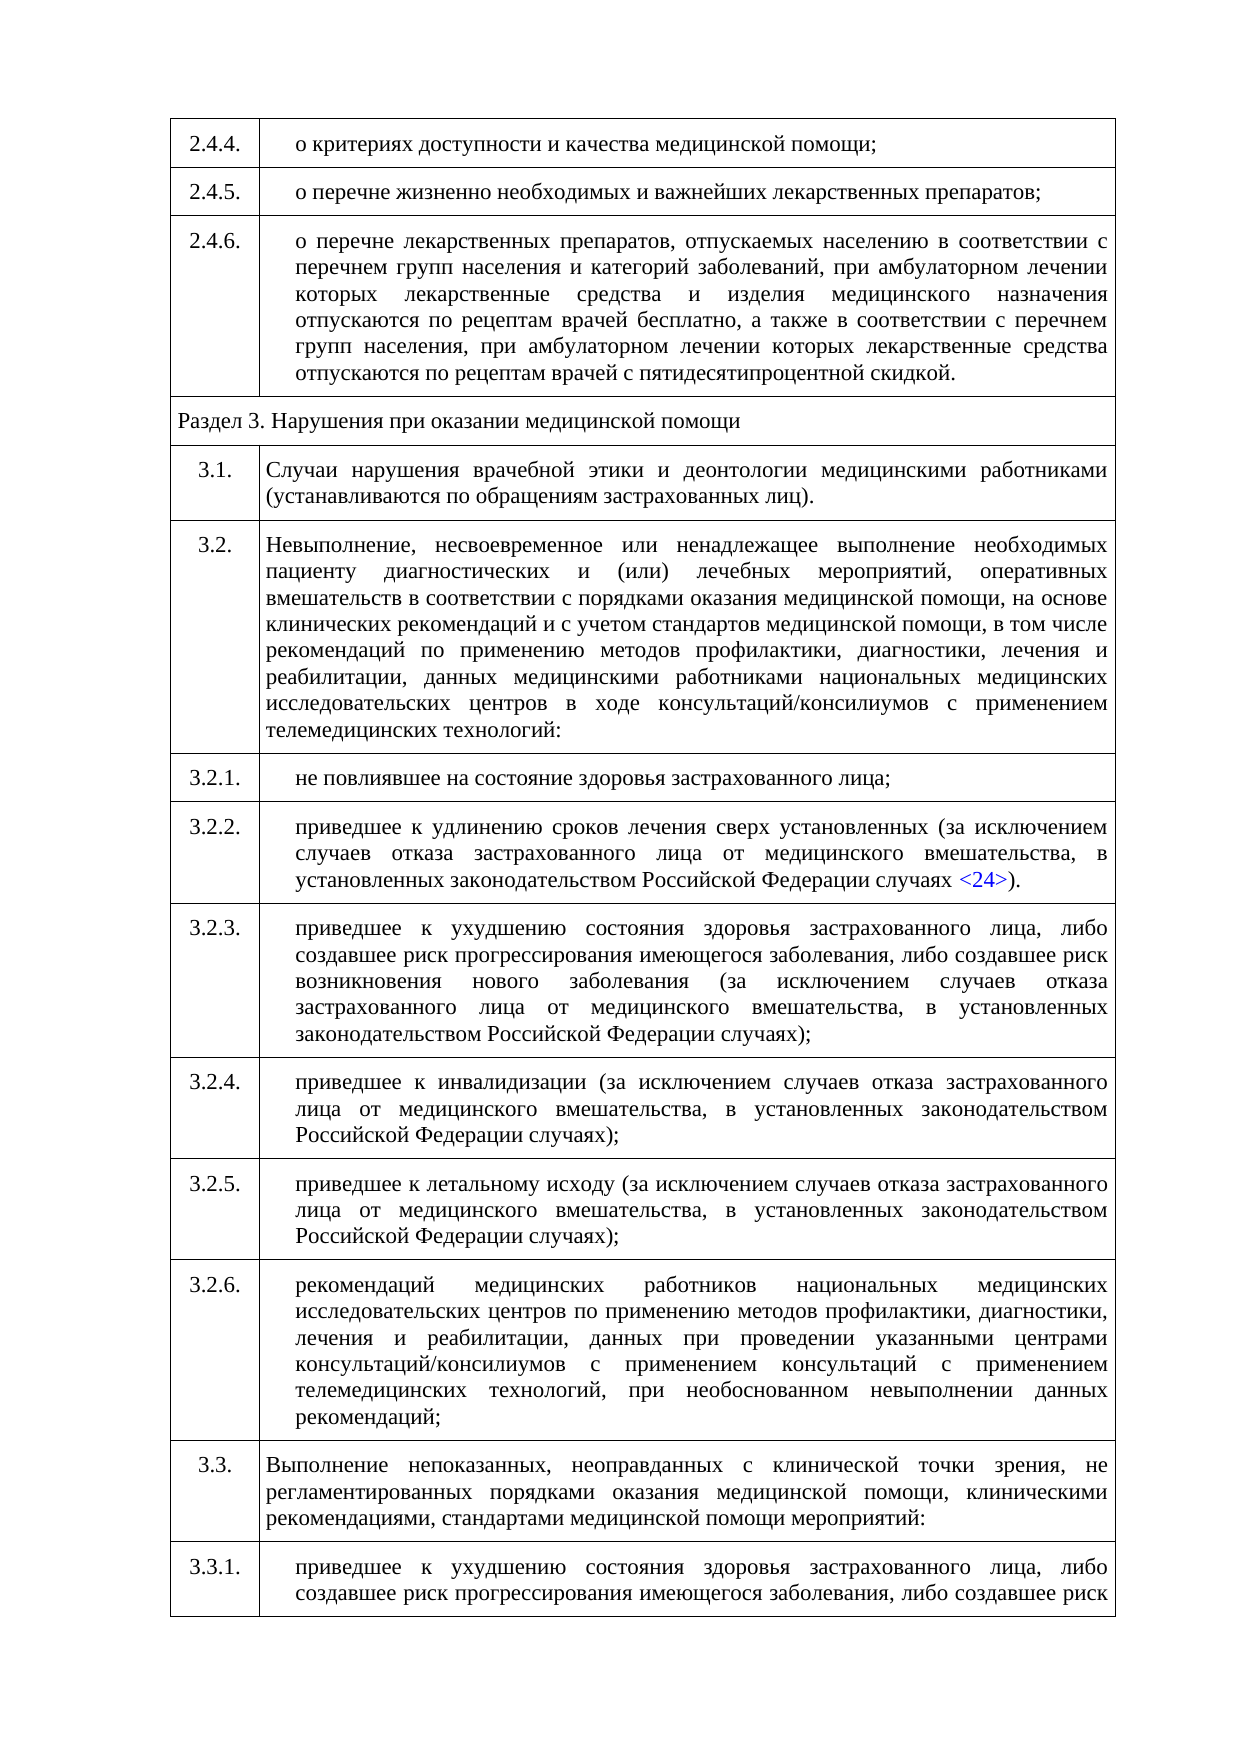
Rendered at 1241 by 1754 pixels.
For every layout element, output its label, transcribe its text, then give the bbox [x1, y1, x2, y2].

table_cell 3.2.3. [171, 904, 259, 1057]
table_cell не повлиявшее на состояние здоровья застрахованного лица; [260, 754, 1115, 801]
table_cell о перечне лекарственных препаратов, отпускаемых населению в соответствии с перечнем групп населения и категорий заболеваний, при амбулаторном лечении которых лекарственные средства и изделия медицинского назначения отпускаются по рецептам врачей бесплатно, а также в соответствии с перечнем групп населения, при амбулаторном лечении которых лекарственные средства отпускаются по рецептам врачей с пятидесятипроцентной скидкой. [260, 216, 1115, 396]
table_cell рекомендаций медицинских работников национальных медицинских исследовательских центров по применению методов профилактики, диагностики, лечения и реабилитации, данных при проведении указанными центрами консультаций/консилиумов с применением консультаций с применением телемедицинских технологий, при необоснованном невыполнении данных рекомендаций; [260, 1260, 1115, 1440]
table_cell Выполнение непоказанных, неоправданных с клинической точки зрения, не регламентированных порядками оказания медицинской помощи, клиническими рекомендациями, стандартами медицинской помощи мероприятий: [260, 1441, 1115, 1541]
table_cell 3.2.1. [171, 754, 259, 801]
table_cell 2.4.4. [171, 119, 259, 167]
table_cell 3.2.5. [171, 1159, 259, 1259]
table_cell 2.4.5. [171, 168, 259, 215]
table_cell Невыполнение, несвоевременное или ненадлежащее выполнение необходимых пациенту диагностических и (или) лечебных мероприятий, оперативных вмешательств в соответствии с порядками оказания медицинской помощи, на основе клинических рекомендаций и с учетом стандартов медицинской помощи, в том числе рекомендаций по применению методов профилактики, диагностики, лечения и реабилитации, данных медицинскими работниками национальных медицинских исследовательских центров в ходе консультаций/консилиумов с применением телемедицинских технологий: [260, 521, 1115, 753]
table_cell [260, 1542, 1115, 1616]
table_cell 3.2.2. [171, 802, 259, 903]
table_cell Раздел 3. Нарушения при оказании медицинской помощи [171, 397, 1115, 444]
table_cell приведшее к летальному исходу (за исключением случаев отказа застрахованного лица от медицинского вмешательства, в установленных законодательством Российской Федерации случаях); [260, 1159, 1115, 1259]
table_cell 3.2.6. [171, 1260, 259, 1440]
table_cell приведшее к инвалидизации (за исключением случаев отказа застрахованного лица от медицинского вмешательства, в установленных законодательством Российской Федерации случаях); [260, 1058, 1115, 1158]
table_cell приведшее к ухудшению состояния здоровья застрахованного лица, либо создавшее риск прогрессирования имеющегося заболевания, либо создавшее риск возникновения нового заболевания (за исключением случаев отказа застрахованного лица от медицинского вмешательства, в установленных законодательством Российской Федерации случаях); [260, 904, 1115, 1057]
table_cell о перечне жизненно необходимых и важнейших лекарственных препаратов; [260, 168, 1115, 215]
table_cell 3.1. [171, 446, 259, 519]
table_cell 2.4.6. [171, 216, 259, 396]
table_cell 3.3. [171, 1441, 259, 1541]
table_cell о критериях доступности и качества медицинской помощи; [260, 119, 1115, 167]
table_cell приведшее к удлинению сроков лечения сверх установленных (за исключением случаев отказа застрахованного лица от медицинского вмешательства, в установленных законодательством Российской Федерации случаях <24>). [260, 802, 1115, 903]
table_cell 3.2.4. [171, 1058, 259, 1158]
table_cell 3.2. [171, 521, 259, 753]
table_cell Случаи нарушения врачебной этики и деонтологии медицинскими работниками (устанавливаются по обращениям застрахованных лиц). [260, 446, 1115, 519]
table_cell 3.3.1. [171, 1542, 259, 1616]
